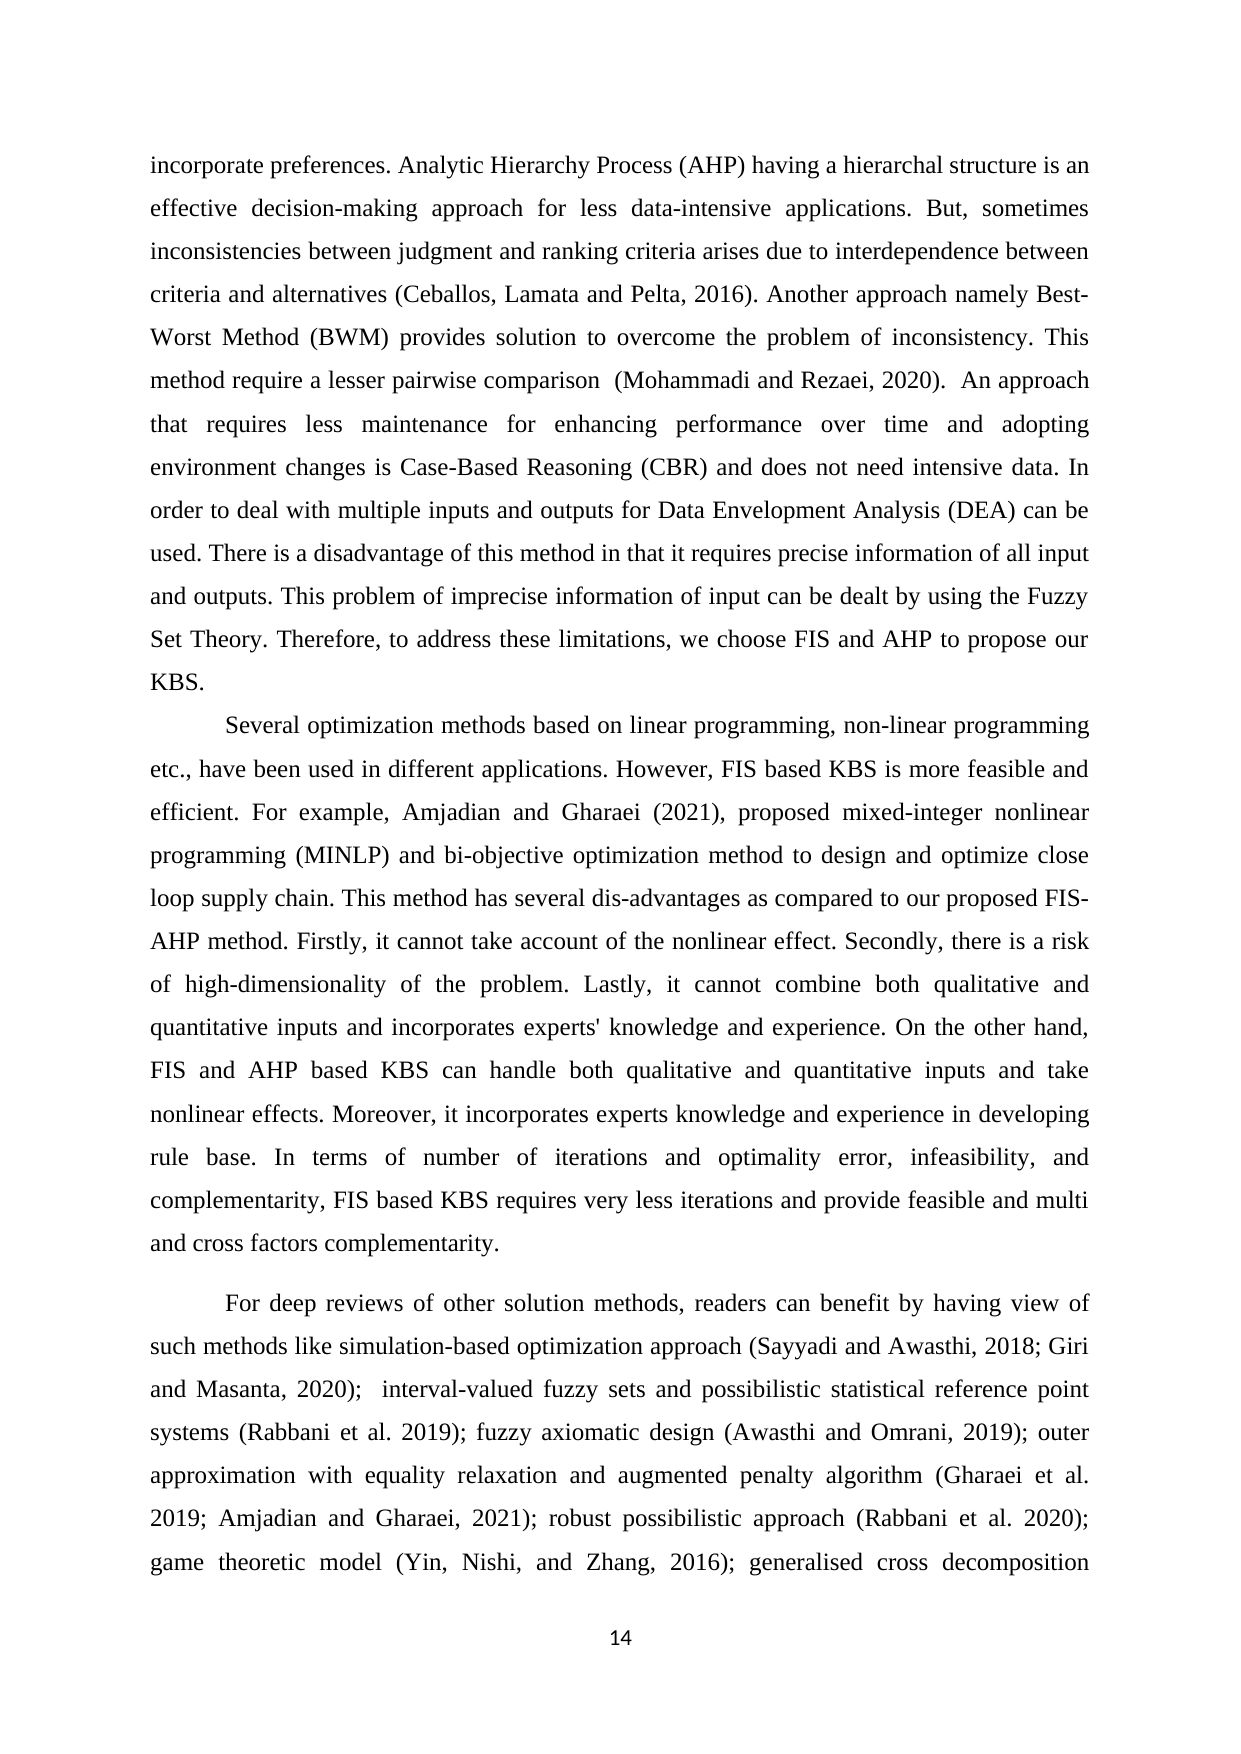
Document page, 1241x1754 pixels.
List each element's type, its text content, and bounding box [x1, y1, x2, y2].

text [150, 1288, 1090, 1575]
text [150, 150, 1090, 696]
text Several optimization methods based on linear programming, non-linear programming etc., have been used in different applications. However, FIS based KBS is more feasible and efficient. For example, Amjadian and Gharaei (2021), proposed mixed-integer nonlinear programming (MINLP) and bi-objective optimization method to design and optimize close loop supply chain. This method has several dis-advantages as compared to our proposed FIS-AHP method. Firstly, it cannot take account of the nonlinear effect. Secondly, there is a risk of high-dimensionality of the problem. Lastly, it cannot combine both qualitative and quantitative inputs and incorporates experts' knowledge and experience. On the other hand, FIS and AHP based KBS can handle both qualitative and quantitative inputs and take nonlinear effects. Moreover, it incorporates experts knowledge and experience in developing rule base. In terms of number of iterations and optimality error, infeasibility, and complementarity, FIS based KBS requires very less iterations and provide feasible and multi and cross factors complementarity. [150, 711, 1090, 1257]
